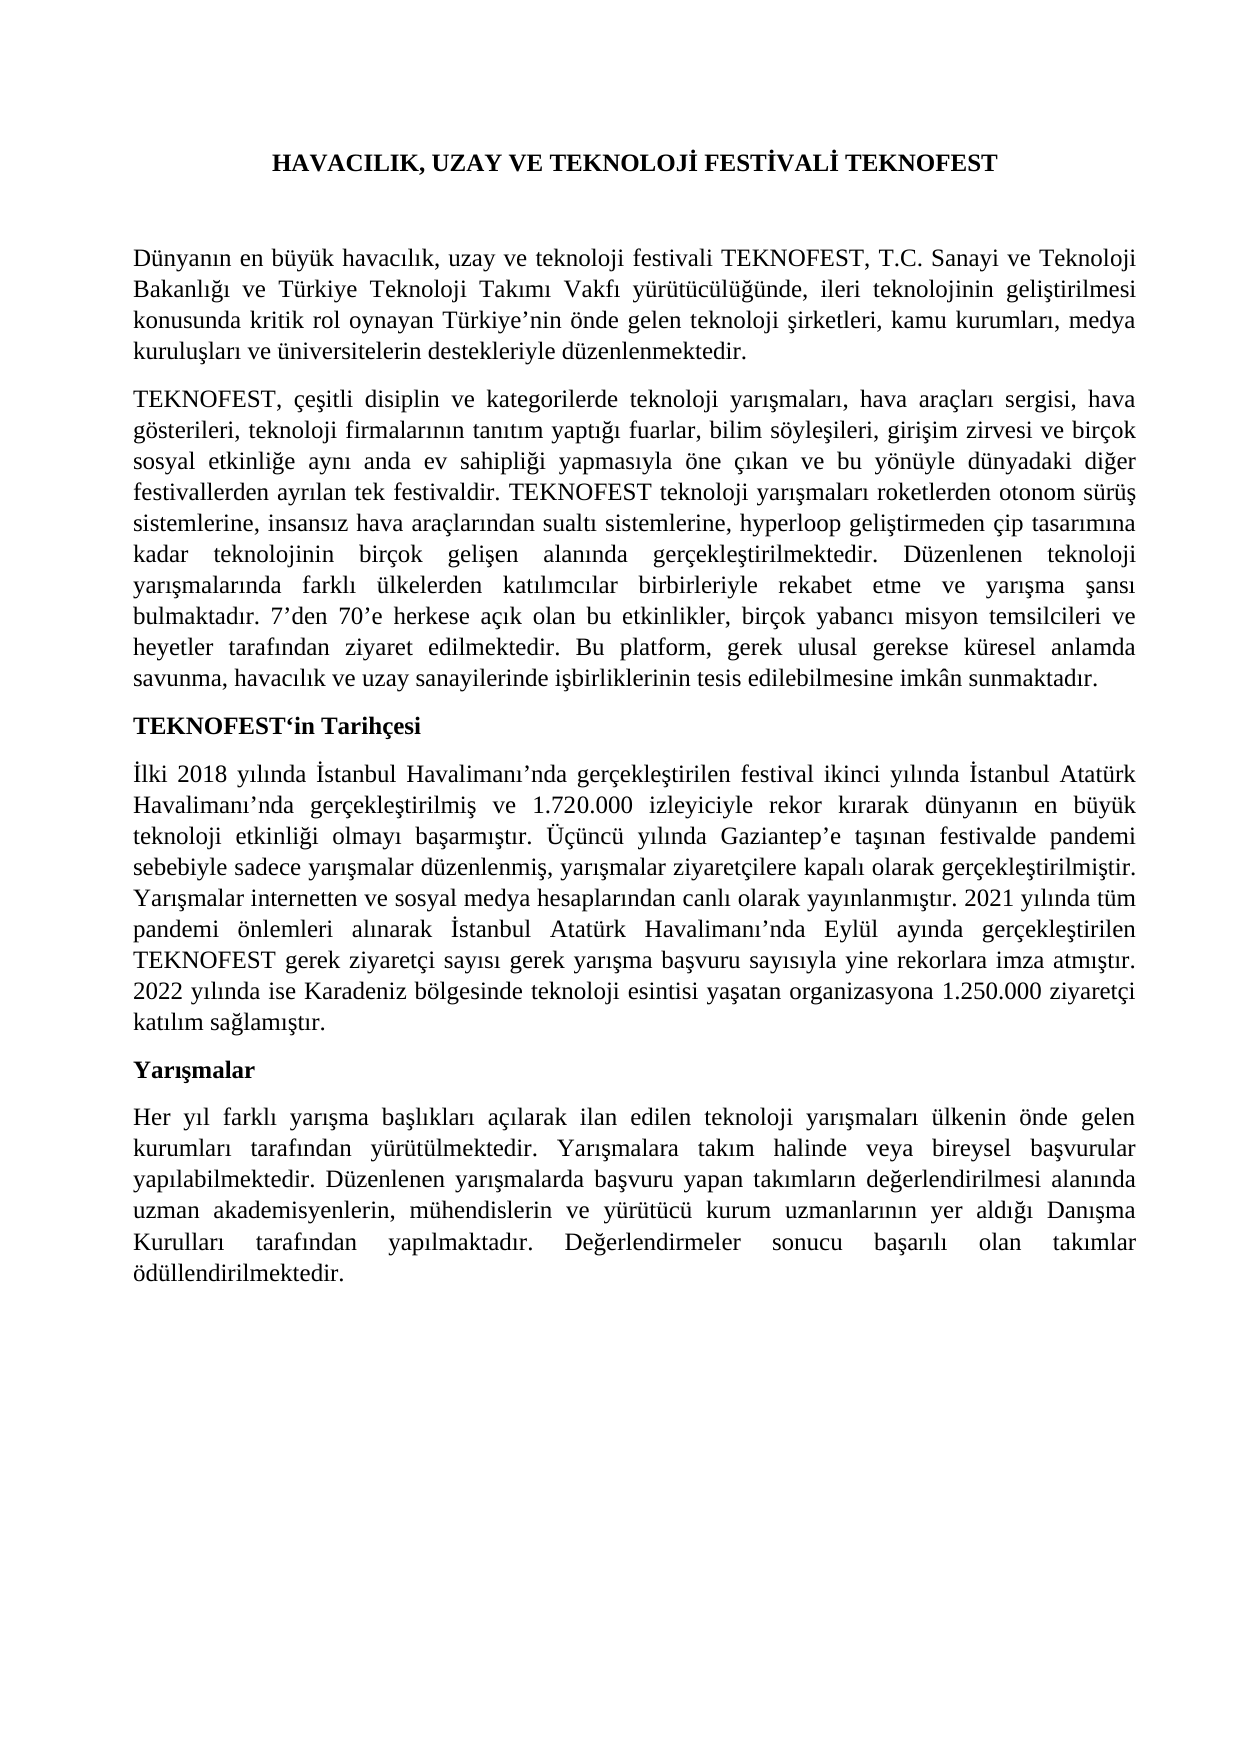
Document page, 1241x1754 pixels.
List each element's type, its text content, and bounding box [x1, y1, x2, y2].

text HAVACILIK, UZAY VE TEKNOLOJİ FESTİVALİ TEKNOFEST [133, 148, 1137, 176]
text TEKNOFEST, çeşitli disiplin ve kategorilerde teknoloji yarışmaları, hava araçları sergisi, hava gösterileri, teknoloji firmalarının tanıtım yaptığı fuarlar, bilim söyleşileri, girişim zirvesi ve birçok sosyal etkinliğe aynı anda ev sahipliği yapmasıyla öne çıkan ve bu yönüyle dünyadaki diğer festivallerden ayrılan tek festivaldir. TEKNOFEST teknoloji yarışmaları roketlerden otonom sürüş sistemlerine, insansız hava araçlarından sualtı sistemlerine, hyperloop geliştirmeden çip tasarımına kadar teknolojinin birçok gelişen alanında gerçekleştirilmektedir. Düzenlenen teknoloji yarışmalarında farklı ülkelerden katılımcılar birbirleriyle rekabet etme ve yarışma şansı bulmaktadır. 7’den 70’e herkese açık olan bu etkinlikler, birçok yabancı misyon temsilcileri ve heyetler tarafından ziyaret edilmektedir. Bu platform, gerek ulusal gerekse küresel anlamda savunma, havacılık ve uzay sanayilerinde işbirliklerinin tesis edilebilmesine imkân sunmaktadır. [133, 384, 1137, 692]
text Yarışmalar [133, 1055, 1137, 1083]
text TEKNOFEST‘in Tarihçesi [133, 711, 1137, 740]
text Dünyanın en büyük havacılık, uzay ve teknoloji festivali TEKNOFEST, T.C. Sanayi ve Teknoloji Bakanlığı ve Türkiye Teknoloji Takımı Vakfı yürütücülüğünde, ileri teknolojinin geliştirilmesi konusunda kritik rol oynayan Türkiye’nin önde gelen teknoloji şirketleri, kamu kurumları, medya kuruluşları ve üniversitelerin destekleriyle düzenlenmektedir. [133, 243, 1137, 365]
text İlki 2018 yılında İstanbul Havalimanı’nda gerçekleştirilen festival ikinci yılında İstanbul Atatürk Havalimanı’nda gerçekleştirilmiş ve 1.720.000 izleyiciyle rekor kırarak dünyanın en büyük teknoloji etkinliği olmayı başarmıştır. Üçüncü yılında Gaziantep’e taşınan festivalde pandemi sebebiyle sadece yarışmalar düzenlenmiş, yarışmalar ziyaretçilere kapalı olarak gerçekleştirilmiştir. Yarışmalar internetten ve sosyal medya hesaplarından canlı olarak yayınlanmıştır. 2021 yılında tüm pandemi önlemleri alınarak İstanbul Atatürk Havalimanı’nda Eylül ayında gerçekleştirilen TEKNOFEST gerek ziyaretçi sayısı gerek yarışma başvuru sayısıyla yine rekorlara imza atmıştır. 2022 yılında ise Karadeniz bölgesinde teknoloji esintisi yaşatan organizasyona 1.250.000 ziyaretçi katılım sağlamıştır. [133, 759, 1137, 1036]
text Her yıl farklı yarışma başlıkları açılarak ilan edilen teknoloji yarışmaları ülkenin önde gelen kurumları tarafından yürütülmektedir. Yarışmalara takım halinde veya bireysel başvurular yapılabilmektedir. Düzenlenen yarışmalarda başvuru yapan takımların değerlendirilmesi alanında uzman akademisyenlerin, mühendislerin ve yürütücü kurum uzmanlarının yer aldığı Danışma Kurulları tarafından yapılmaktadır. Değerlendirmeler sonucu başarılı olan takımlar ödüllendirilmektedir. [133, 1102, 1137, 1286]
